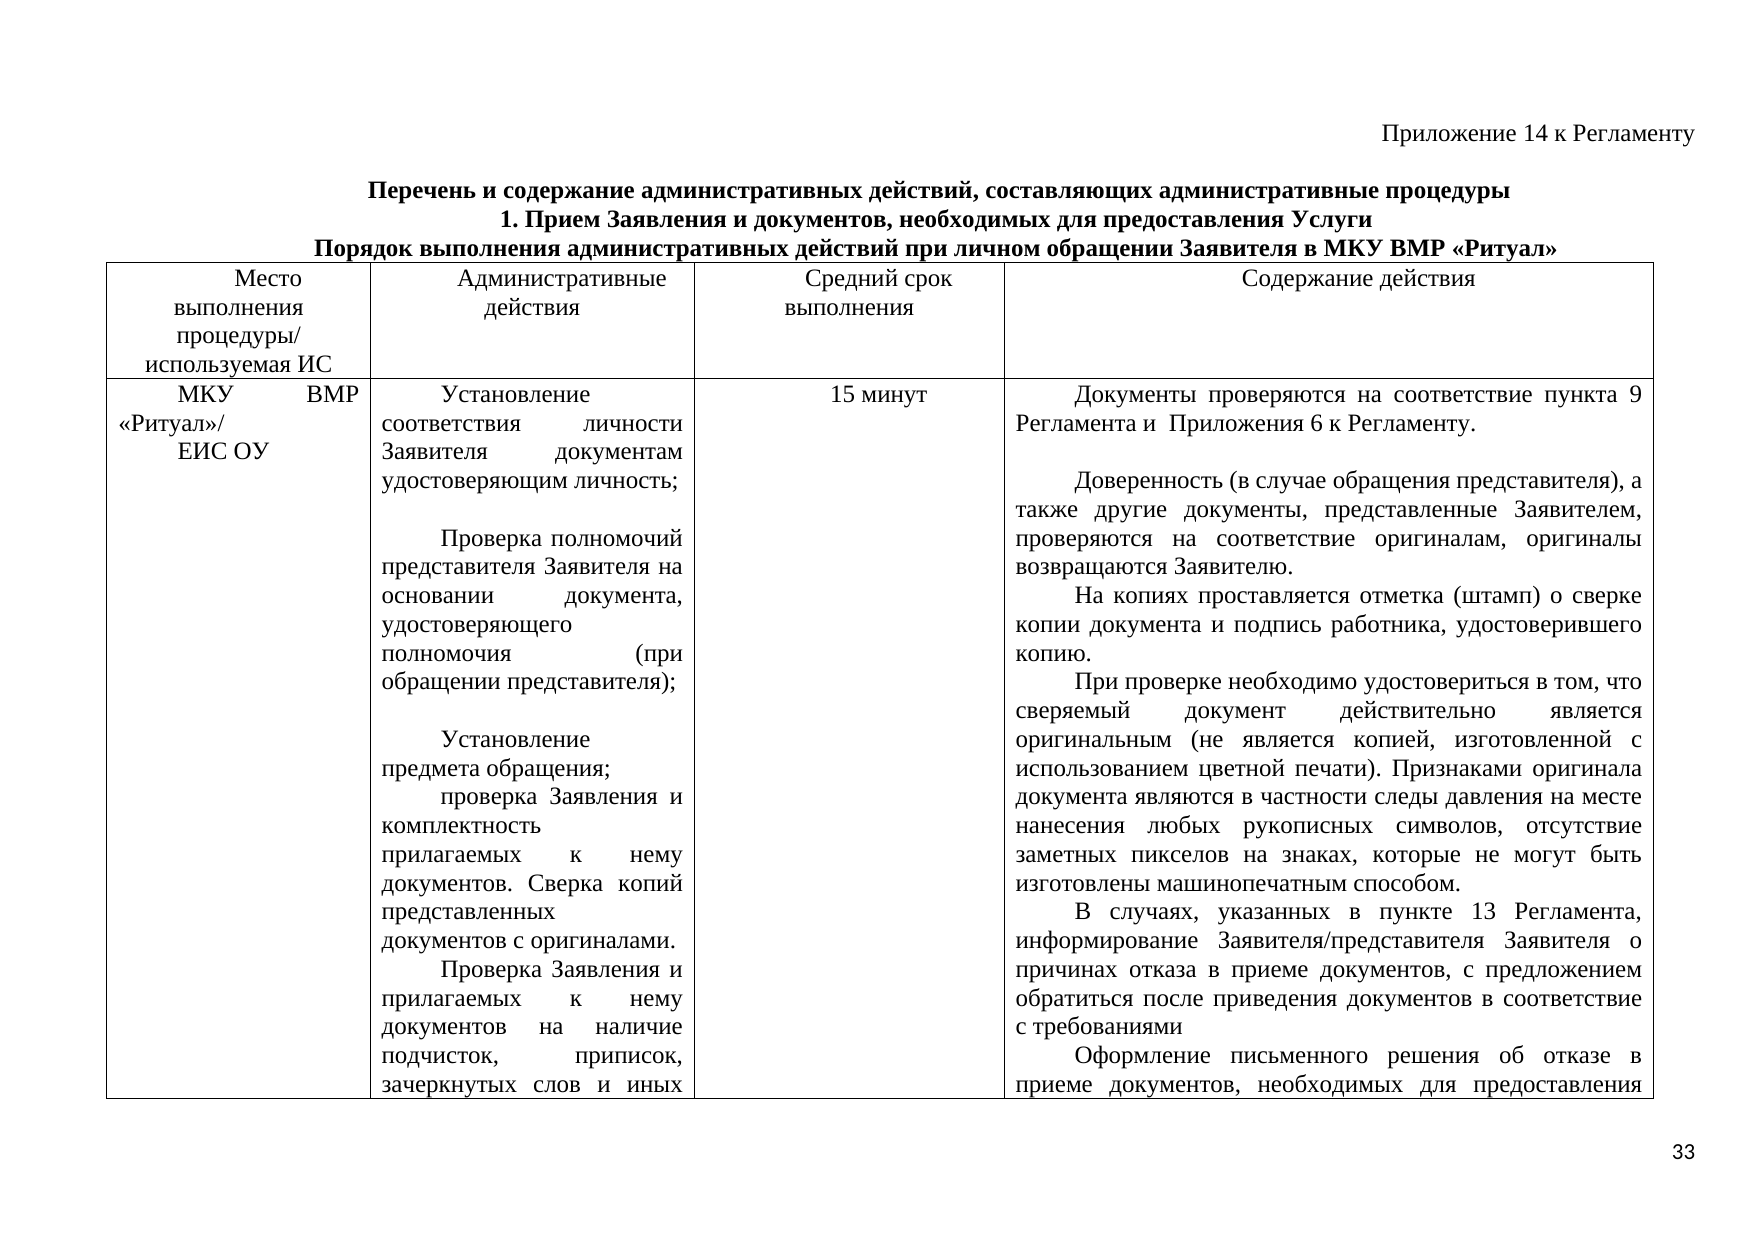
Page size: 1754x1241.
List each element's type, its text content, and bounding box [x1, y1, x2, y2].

text Перечень и содержание административных действий, составляющих административные процедуры [118, 176, 1695, 204]
text Приложение 14 к Регламенту [118, 118, 1695, 147]
list 1. Прием Заявления и документов, необходимых для предоставления Услуги [118, 204, 1695, 233]
list Порядок выполнения административных действий при личном обращении Заявителя в МКУ ВМР «Ритуал» [118, 233, 1695, 262]
table_header Место выполнения процедуры/ используемая ИС [107, 263, 370, 378]
table_header Средний срок выполнения [695, 263, 1004, 378]
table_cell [1005, 379, 1653, 1098]
table_cell 15 минут [695, 379, 1004, 1098]
table_header Содержание действия [1005, 263, 1653, 378]
table_header Административные действия [371, 263, 694, 378]
table_cell МКУ ВМР «Ритуал»/ ЕИС ОУ [107, 379, 370, 1098]
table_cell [371, 379, 694, 1098]
